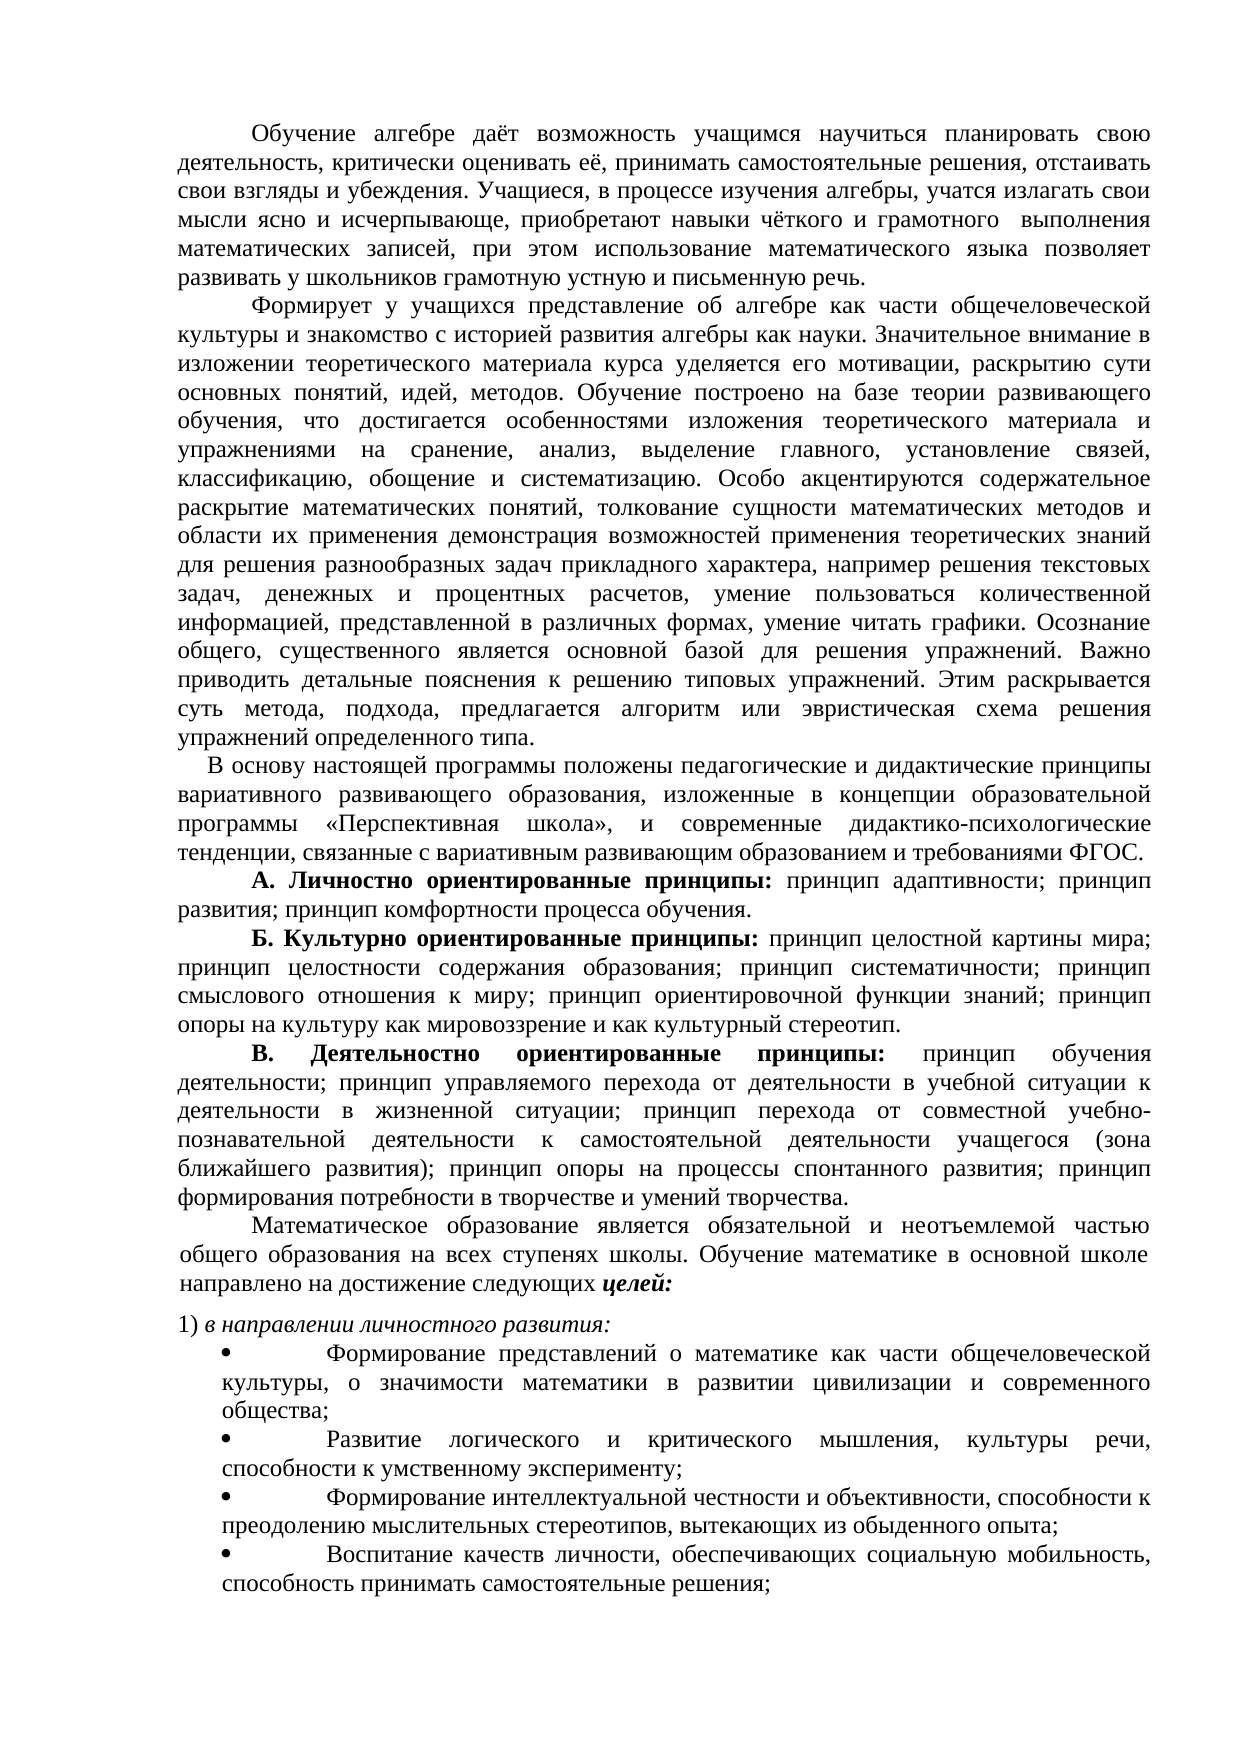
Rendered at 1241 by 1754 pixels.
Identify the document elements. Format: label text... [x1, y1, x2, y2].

list Формирование представлений о математике как части общечеловеческой культуры, о значимости математики в развитии цивилизации и современного общества; [222, 1338, 1152, 1424]
text Б. Культурно ориентированные принципы: принцип целостной картины мира; принцип целостности содержания образования; принцип систематичности; принцип смыслового отношения к миру; принцип ориентировочной функции знаний; принцип опоры на культуру как мировоззрение и как культурный стереотип. [177, 923, 1152, 1038]
text Формирует у учащихся представление об алгебре как части общечеловеческой культуры и знакомство с историей развития алгебры как науки. Значительное внимание в изложении теоретического материала курса уделяется его мотивации, раскрытию сути основных понятий, идей, методов. Обучение построено на базе теории развивающего обучения, что достигается особенностями изложения теоретического материала и упражнениями на сранение, анализ, выделение главного, установление связей, классификацию, обощение и систематизацию. Особо акцентируются содержательное раскрытие математических понятий, толкование сущности математических методов и области их применения демонстрация возможностей применения теоретических знаний для решения разнообразных задач прикладного характера, например решения текстовых задач, денежных и процентных расчетов, умение пользоваться количественной информацией, представленной в различных формах, умение читать графики. Осознание общего, существенного является основной базой для решения упражнений. Важно приводить детальные пояснения к решению типовых упражнений. Этим раскрывается суть метода, подхода, предлагается алгоритм или эвристическая схема решения упражнений определенного типа. [177, 291, 1152, 751]
list Формирование интеллектуальной честности и объективности, способности к преодолению мыслительных стереотипов, вытекающих из обыденного опыта; [222, 1482, 1152, 1539]
text 1) в направлении личностного развития: [177, 1309, 1152, 1338]
text А. Личностно ориентированные принципы: принцип адаптивности; принцип развития; принцип комфортности процесса обучения. [177, 866, 1152, 923]
text Обучение алгебре даёт возможность учащимся научиться планировать свою деятельность, критически оценивать её, принимать самостоятельные решения, отстаивать свои взгляды и убеждения. Учащиеся, в процессе изучения алгебры, учатся излагать свои мысли ясно и исчерпывающе, приобретают навыки чёткого и грамотного выполнения математических записей, при этом использование математического языка позволяет развивать у школьников грамотную устную и письменную речь. [177, 118, 1152, 291]
list Воспитание качеств личности, обеспечивающих социальную мобильность, способность принимать самостоятельные решения; [222, 1539, 1152, 1597]
text Математическое образование является обязательной и неотъемлемой частью общего образования на всех ступенях школы. Обучение математике в основной школе направлено на достижение следующих целей: [179, 1211, 1149, 1297]
list Развитие логического и критического мышления, культуры речи, способности к умственному эксперименту; [222, 1424, 1152, 1482]
text В основу настоящей программы положены педагогические и дидактические принципы вариативного развивающего образования, изложенные в концепции образовательной программы «Перспективная школа», и современные дидактико-психологические тенденции, связанные с вариативным развивающим образованием и требованиями ФГОС. [177, 751, 1152, 866]
text В. Деятельностно ориентированные принципы: принцип обучения деятельности; принцип управляемого перехода от деятельности в учебной ситуации к деятельности в жизненной ситуации; принцип перехода от совместной учебно-познавательной деятельности к самостоятельной деятельности учащегося (зона ближайшего развития); принцип опоры на процессы спонтанного развития; принцип формирования потребности в творчестве и умений творчества. [177, 1038, 1152, 1211]
